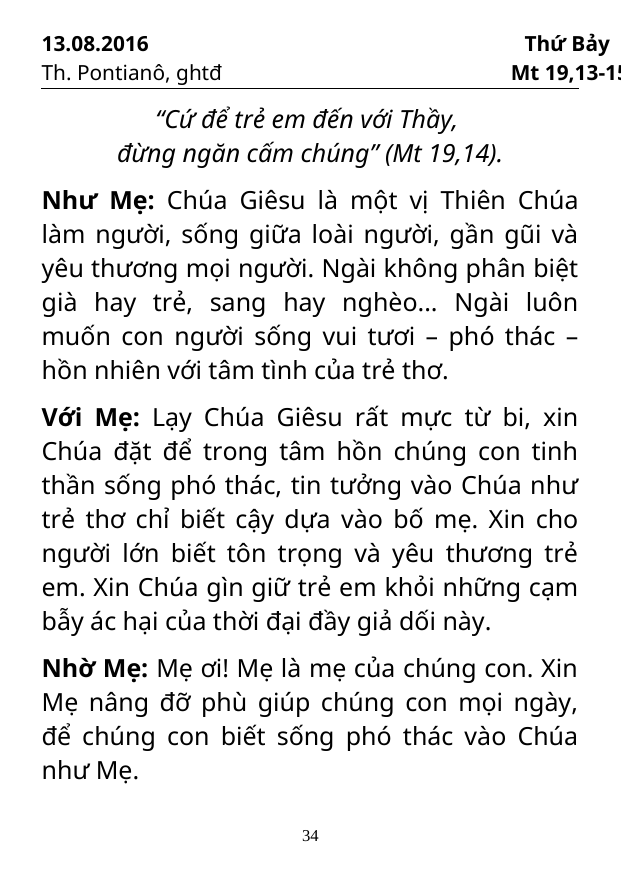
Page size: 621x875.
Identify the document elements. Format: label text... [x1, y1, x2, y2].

text Như Mẹ: Chúa Giêsu là một vị Thiên Chúa làm người, sống giữa loài người, gần gũi và yêu thương mọi người. Ngài không phân biệt già hay trẻ, sang hay nghèo... Ngài luôn muốn con người sống vui tươi – phó thác – hồn nhiên với tâm tình của trẻ thơ. [41, 183, 579, 387]
text 13.08.2016 Thứ Bảy [41, 29, 579, 58]
text Với Mẹ: Lạy Chúa Giêsu rất mực từ bi, xin Chúa đặt để trong tâm hồn chúng con tinh thần sống phó thác, tin tưởng vào Chúa như trẻ thơ chỉ biết cậy dựa vào bố mẹ. Xin cho người lớn biết tôn trọng và yêu thương trẻ em. Xin Chúa gìn giữ trẻ em khỏi những cạm bẫy ác hại của thời đại đầy giả dối này. [41, 399, 579, 638]
text Nhờ Mẹ: Mẹ ơi! Mẹ là mẹ của chúng con. Xin Mẹ nâng đỡ phù giúp chúng con mọi ngày, để chúng con biết sống phó thác vào Chúa như Mẹ. [41, 651, 579, 787]
text Th. Pontianô, ghtđ Mt 19,13-15 [41, 58, 579, 88]
text “Cứ để trẻ em đến với Thầy, đừng ngăn cấm chúng” (Mt 19,14). [41, 102, 579, 170]
